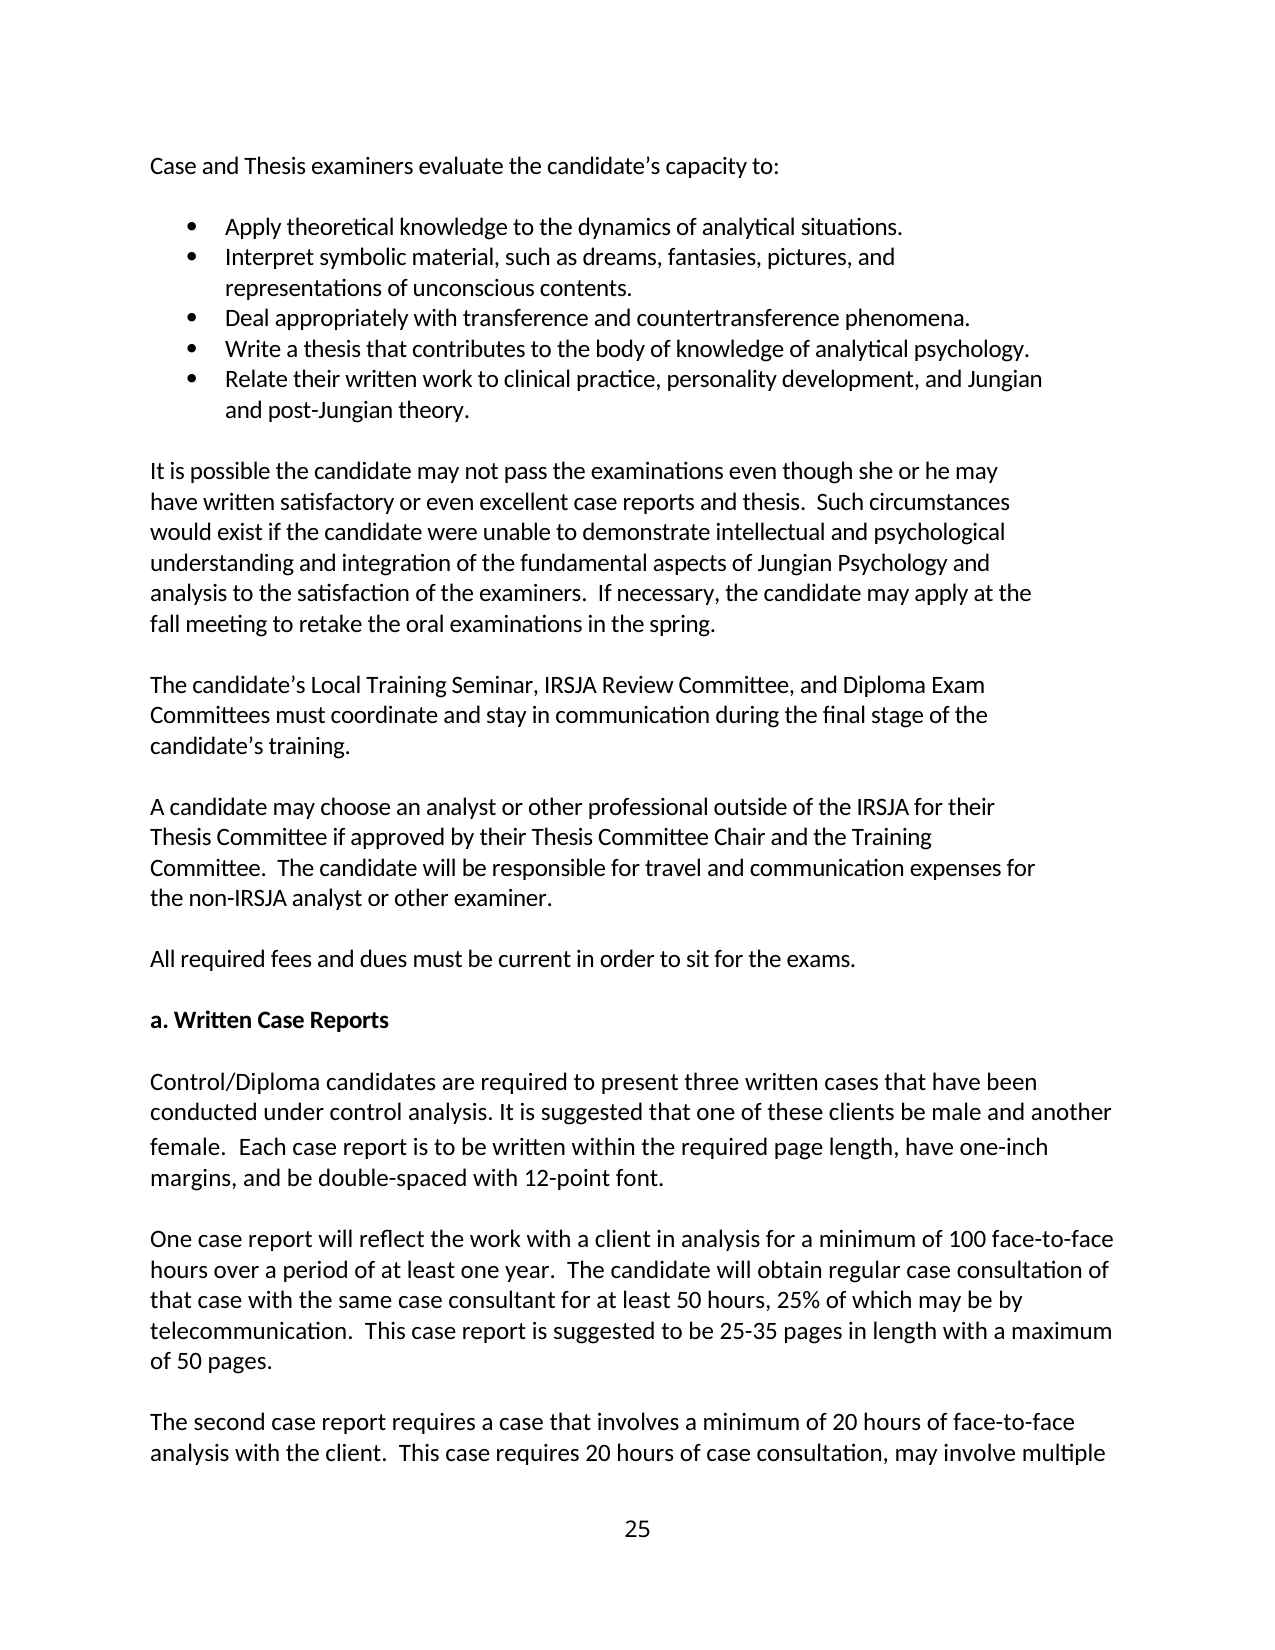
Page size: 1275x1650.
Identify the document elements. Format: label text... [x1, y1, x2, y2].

text A candidate may choose an analyst or other professional outside of the IRSJA for their Thesis Committee if approved by their Thesis Committee Chair and the Training Committee. The candidate will be responsible for travel and communication expenses for the non-IRSJA analyst or other examiner. [150, 791, 1050, 913]
list Write a thesis that contributes to the body of knowledge of analytical psychology. [187, 333, 1050, 364]
text All required fees and dues must be current in order to sit for the exams. [150, 943, 1050, 974]
text a. Written Case Reports [150, 1004, 1050, 1035]
list Deal appropriately with transference and countertransference phenomena. [187, 303, 1050, 333]
text The candidate’s Local Training Seminar, IRSJA Review Committee, and Diploma Exam Committees must coordinate and stay in communication during the final stage of the candidate’s training. [150, 669, 1050, 760]
list Interpret symbolic material, such as dreams, fantasies, pictures, and representations of unconscious contents. [187, 242, 1050, 303]
text Control/Diploma candidates are required to present three written cases that have been conducted under control analysis. It is suggested that one of these clients be male and another female. Each case report is to be written within the required page length, have one-inch margins, and be double-spaced with 12-point font. [150, 1066, 1125, 1193]
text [150, 1406, 1125, 1467]
text One case report will reflect the work with a client in analysis for a minimum of 100 face-to-face hours over a period of at least one year. The candidate will obtain regular case consultation of that case with the same case consultant for at least 50 hours, 25% of which may be by telecommunication. This case report is suggested to be 25-35 pages in length with a maximum of 50 pages. [150, 1223, 1125, 1376]
text It is possible the candidate may not pass the examinations even though she or he may have written satisfactory or even excellent case reports and thesis. Such circumstances would exist if the candidate were unable to demonstrate intellectual and psychological understanding and integration of the fundamental aspects of Jungian Psychology and analysis to the satisfaction of the examiners. If necessary, the candidate may apply at the fall meeting to retake the oral examinations in the spring. [150, 455, 1050, 638]
list Relate their written work to clinical practice, personality development, and Jungian and post-Jungian theory. [187, 364, 1050, 425]
text Case and Thesis examiners evaluate the candidate’s capacity to: [150, 150, 1050, 181]
list Apply theoretical knowledge to the dynamics of analytical situations. [187, 211, 1050, 242]
